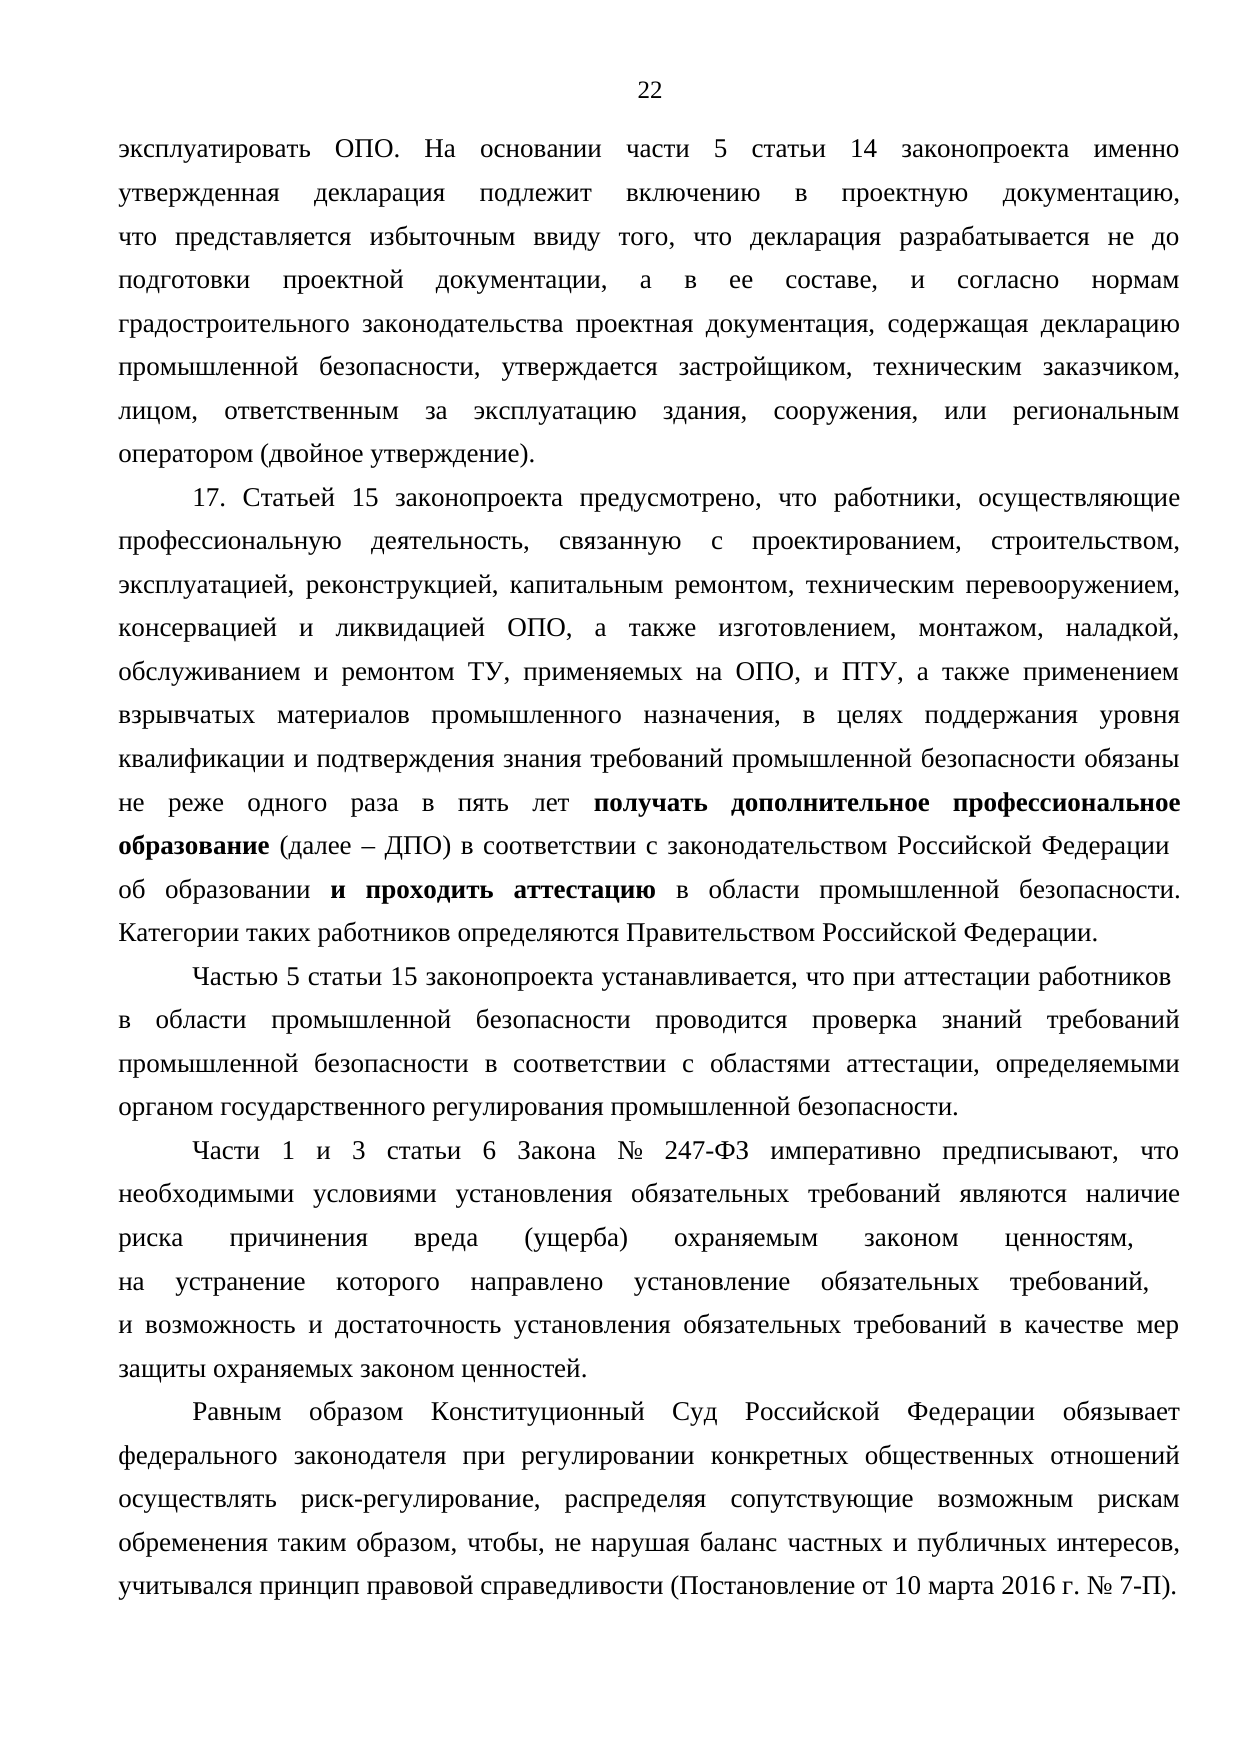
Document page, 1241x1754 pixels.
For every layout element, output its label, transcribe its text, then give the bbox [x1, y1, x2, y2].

text Равным образом Конституционный Суд Российской Федерации обязывает федерального законодателя при регулировании конкретных общественных отношений осуществлять риск-регулирование, распределяя сопутствующие возможным рискам обременения таким образом, чтобы, не нарушая баланс частных и публичных интересов, учитывался принцип правовой справедливости (Постановление от 10 марта 2016 г. № 7-П). [118, 1395, 1181, 1601]
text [118, 132, 1181, 468]
text Части 1 и 3 статьи 6 Закона № 247-ФЗ императивно предписывают, что необходимыми условиями установления обязательных требований являются наличие риска причинения вреда (ущерба) охраняемым законом ценностям, на устранение которого направлено установление обязательных требований, и возможность и достаточность установления обязательных требований в качестве мер защиты охраняемых законом ценностей. [118, 1134, 1181, 1383]
text 17. Статьей 15 законопроекта предусмотрено, что работники, осуществляющие профессиональную деятельность, связанную с проектированием, строительством, эксплуатацией, реконструкцией, капитальным ремонтом, техническим перевооружением, консервацией и ликвидацией ОПО, а также изготовлением, монтажом, наладкой, обслуживанием и ремонтом ТУ, применяемых на ОПО, и ПТУ, а также применением взрывчатых материалов промышленного назначения, в целях поддержания уровня квалификации и подтверждения знания требований промышленной безопасности обязаны не реже одного раза в пять лет получать дополнительное профессиональное образование (далее – ДПО) в соответствии с законодательством Российской Федерации об образовании и проходить аттестацию в области промышленной безопасности. Категории таких работников определяются Правительством Российской Федерации. [118, 481, 1181, 947]
text Частью 5 статьи 15 законопроекта устанавливается, что при аттестации работников в области промышленной безопасности проводится проверка знаний требований промышленной безопасности в соответствии с областями аттестации, определяемыми органом государственного регулирования промышленной безопасности. [118, 960, 1181, 1122]
